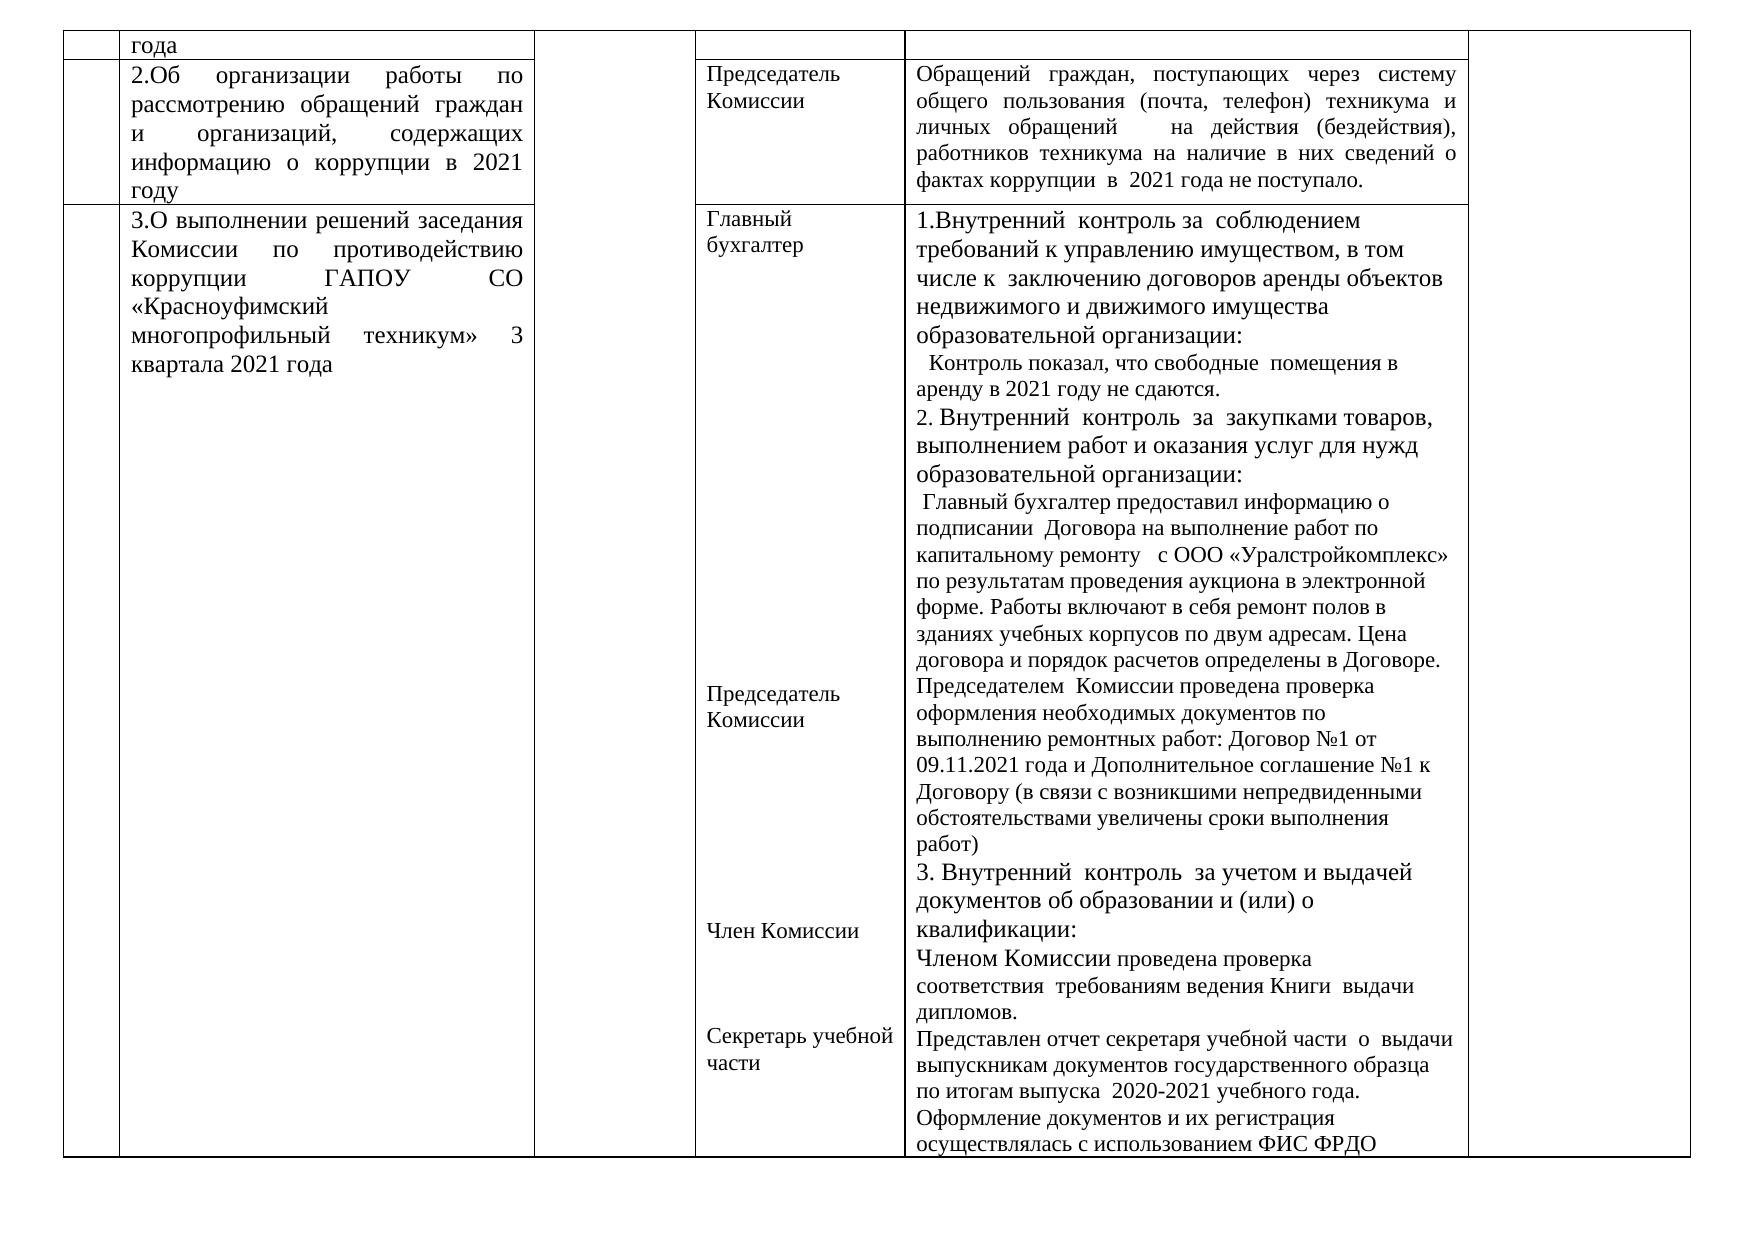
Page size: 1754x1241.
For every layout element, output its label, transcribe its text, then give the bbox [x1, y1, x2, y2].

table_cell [696, 60, 904, 204]
table_cell [64, 60, 119, 204]
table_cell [120, 205, 534, 1156]
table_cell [906, 205, 1468, 1156]
table_cell 2.Об организации работы по рассмотрению обращений граждан и организаций, содержащих информацию о коррупции в 2021 году [120, 60, 534, 204]
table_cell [696, 205, 904, 1156]
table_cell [696, 31, 904, 59]
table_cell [120, 31, 534, 59]
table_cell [906, 31, 1468, 59]
table_cell [64, 31, 119, 59]
table_cell [64, 205, 119, 1156]
table_cell Обращений граждан, поступающих через систему общего пользования (почта, телефон) техникума и личных обращений на действия (бездействия), работников техникума на наличие в них сведений о фактах коррупции в 2021 года не поступало. [906, 60, 1468, 204]
